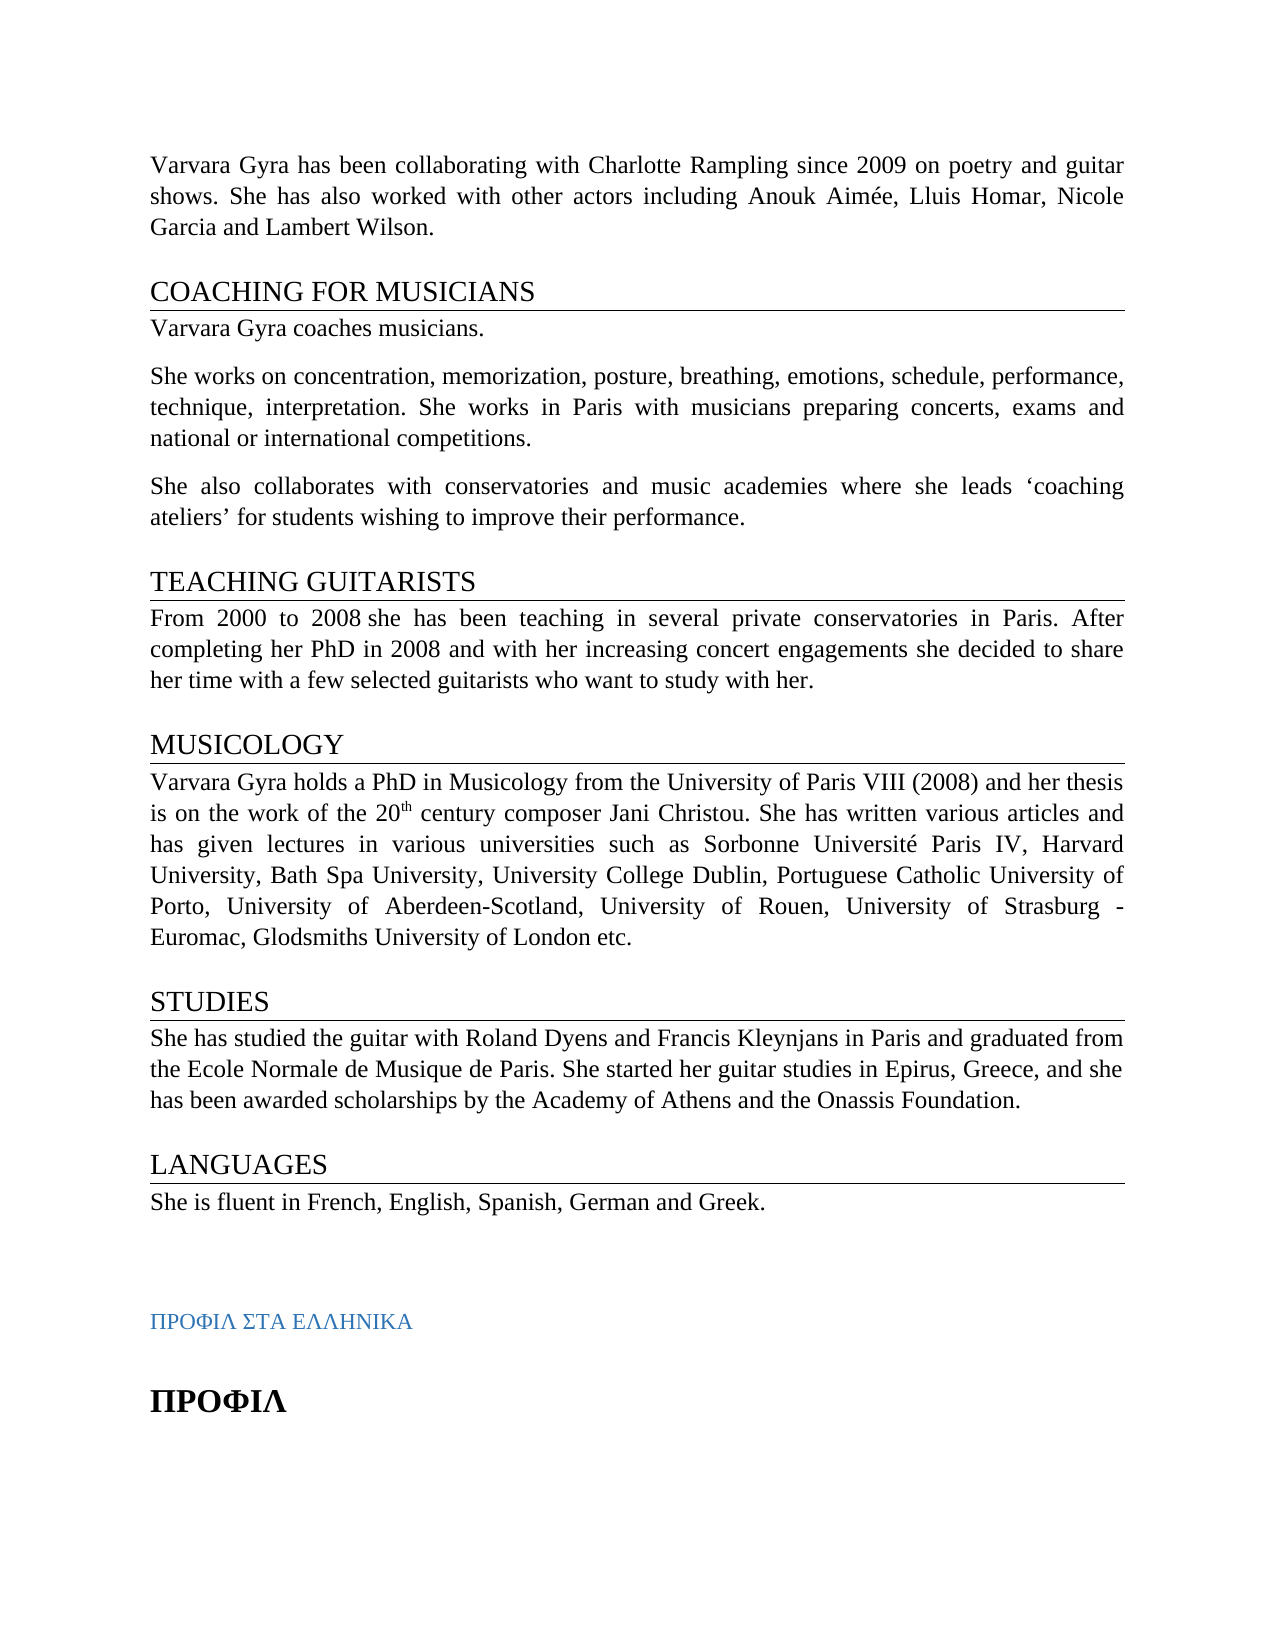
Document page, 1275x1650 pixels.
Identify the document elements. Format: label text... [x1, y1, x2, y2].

text Varvara Gyra has been collaborating with Charlotte Rampling since 2009 on poetry and guitar shows. She has also worked with other actors including Anouk Aimée, Lluis Homar, Nicole Garcia and Lambert Wilson. [150, 150, 1125, 241]
text LANGUAGES [150, 1147, 1125, 1183]
text COACHING FOR MUSICIANS [150, 274, 1125, 310]
text ΠΡΟΦΙΛ [150, 1382, 1125, 1420]
text TEACHING GUITARISTS [150, 564, 1125, 600]
text From 2000 to 2008 she has been teaching in several private conservatories in Paris. After completing her PhD in 2008 and with her increasing concert engagements she decided to share her time with a few selected guitarists who want to study with her. [150, 603, 1125, 694]
text She also collaborates with conservatories and music academies where she leads ‘coaching ateliers’ for students wishing to improve their performance. [150, 471, 1125, 531]
text She works on concentration, memorization, posture, breathing, emotions, schedule, performance, technique, interpretation. She works in Paris with musicians preparing concerts, exams and national or international competitions. [150, 361, 1125, 452]
text She is fluent in French, English, Spanish, German and Greek. [150, 1187, 1125, 1216]
text Varvara Gyra holds a PhD in Musicology from the University of Paris VIII (2008) and her thesis is on the work of the 20th century composer Jani Christou. She has written various articles and has given lectures in various universities such as Sorbonne Université Paris IV, Harvard University, Bath Spa University, University College Dublin, Portuguese Catholic University of Porto, University of Aberdeen-Scotland, University of Rouen, University of Strasburg - Euromac, Glodsmiths University of London etc. [150, 767, 1125, 951]
text STUDIES [150, 984, 1125, 1020]
text Varvara Gyra coaches musicians. [150, 313, 1125, 342]
text She has studied the guitar with Roland Dyens and Francis Kleynjans in Paris and graduated from the Ecole Normale de Musique de Paris. She started her guitar studies in Epirus, Greece, and she has been awarded scholarships by the Academy of Athens and the Onassis Foundation. [150, 1023, 1125, 1114]
text MUSICOLOGY [150, 727, 1125, 763]
text ΠΡΟΦΙΛ ΣΤΑ ΕΛΛΗΝΙΚΑ [150, 1308, 1125, 1334]
